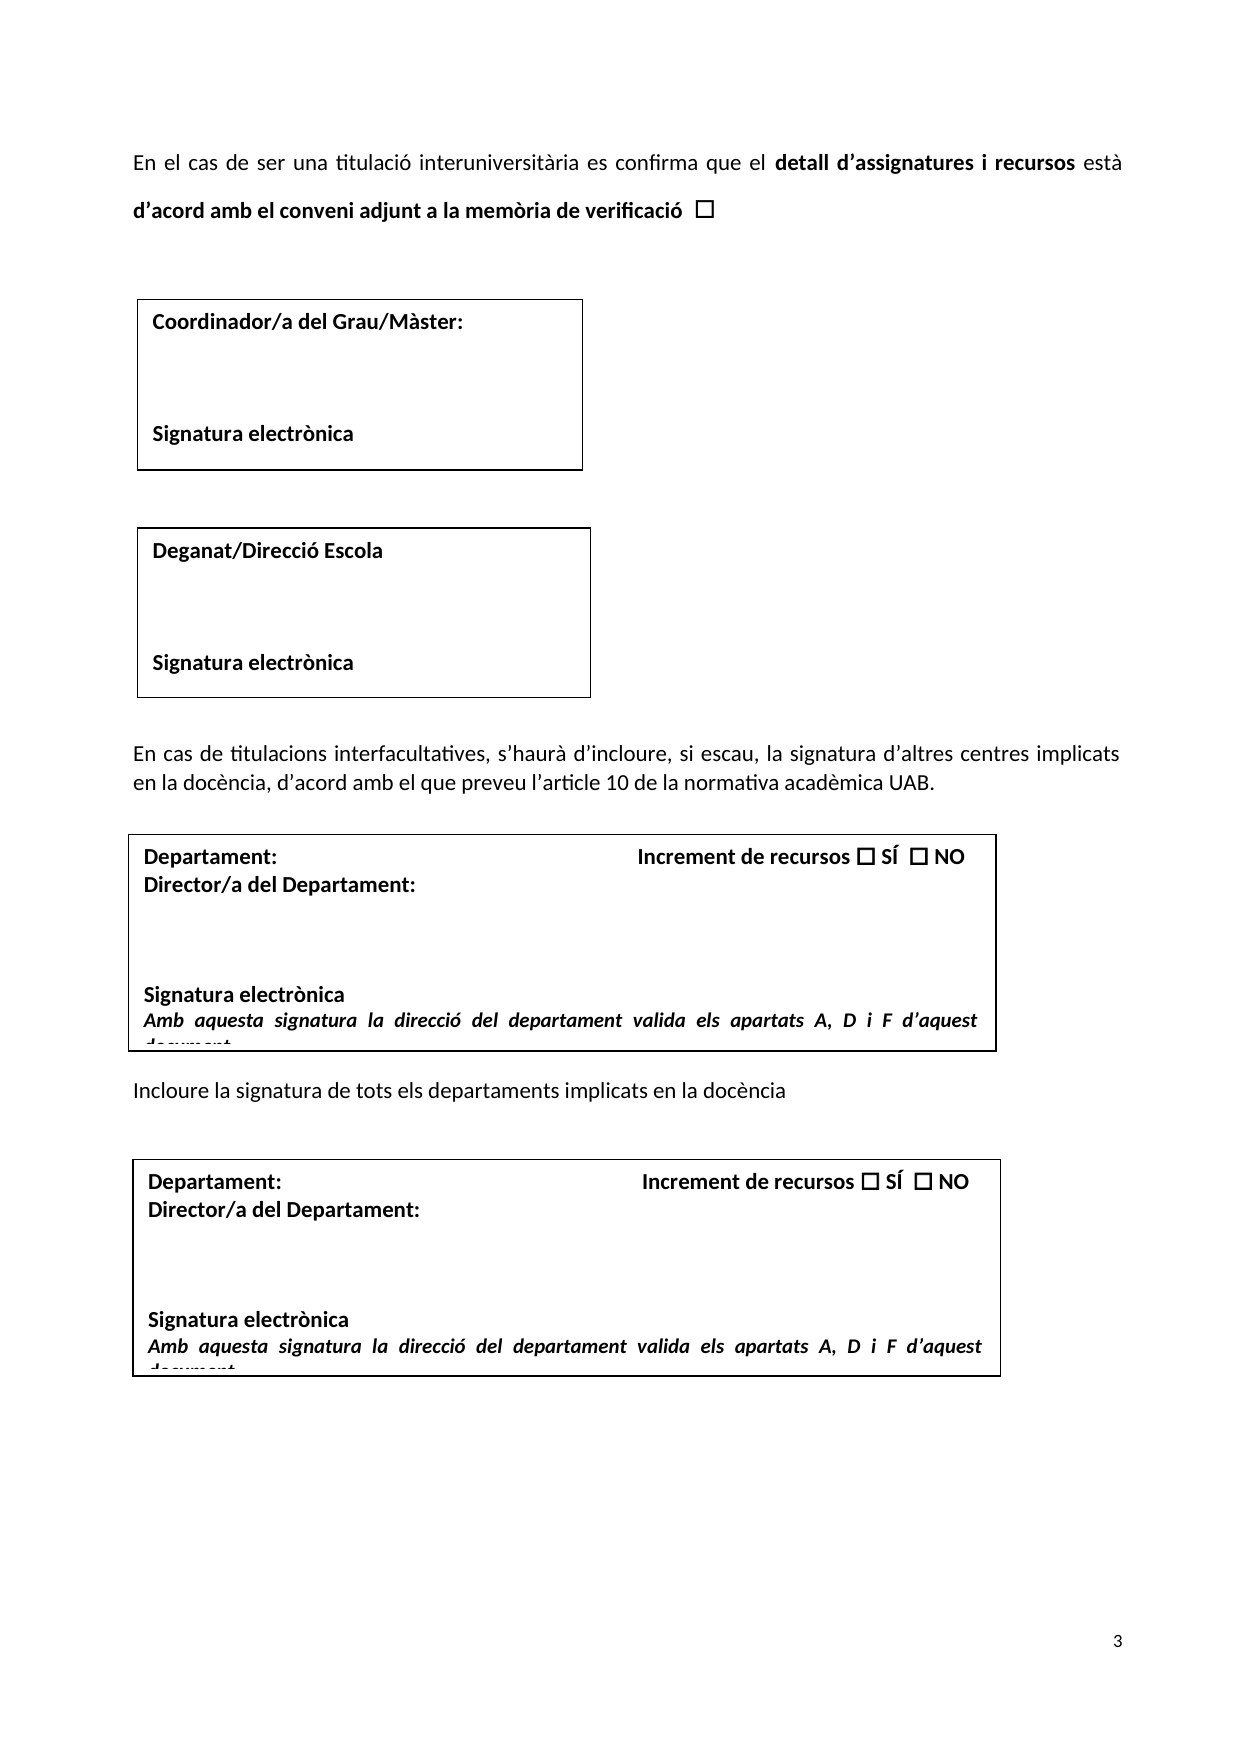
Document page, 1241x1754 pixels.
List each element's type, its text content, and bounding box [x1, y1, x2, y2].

text En cas de titulacions interfacultatives, s’haurà d’incloure, si escau, la signatura d’altres centres implicats en la docència, d’acord amb el que preveu l’article 10 de la normativa acadèmica UAB. [133, 739, 1122, 796]
text En el cas de ser una titulació interuniversitària es confirma que el detall d’assignatures i recursos està d’acord amb el conveni adjunt a la memòria de verificació □ [133, 148, 1122, 228]
text Incloure la signatura de tots els departaments implicats en la docència [133, 1076, 1122, 1104]
